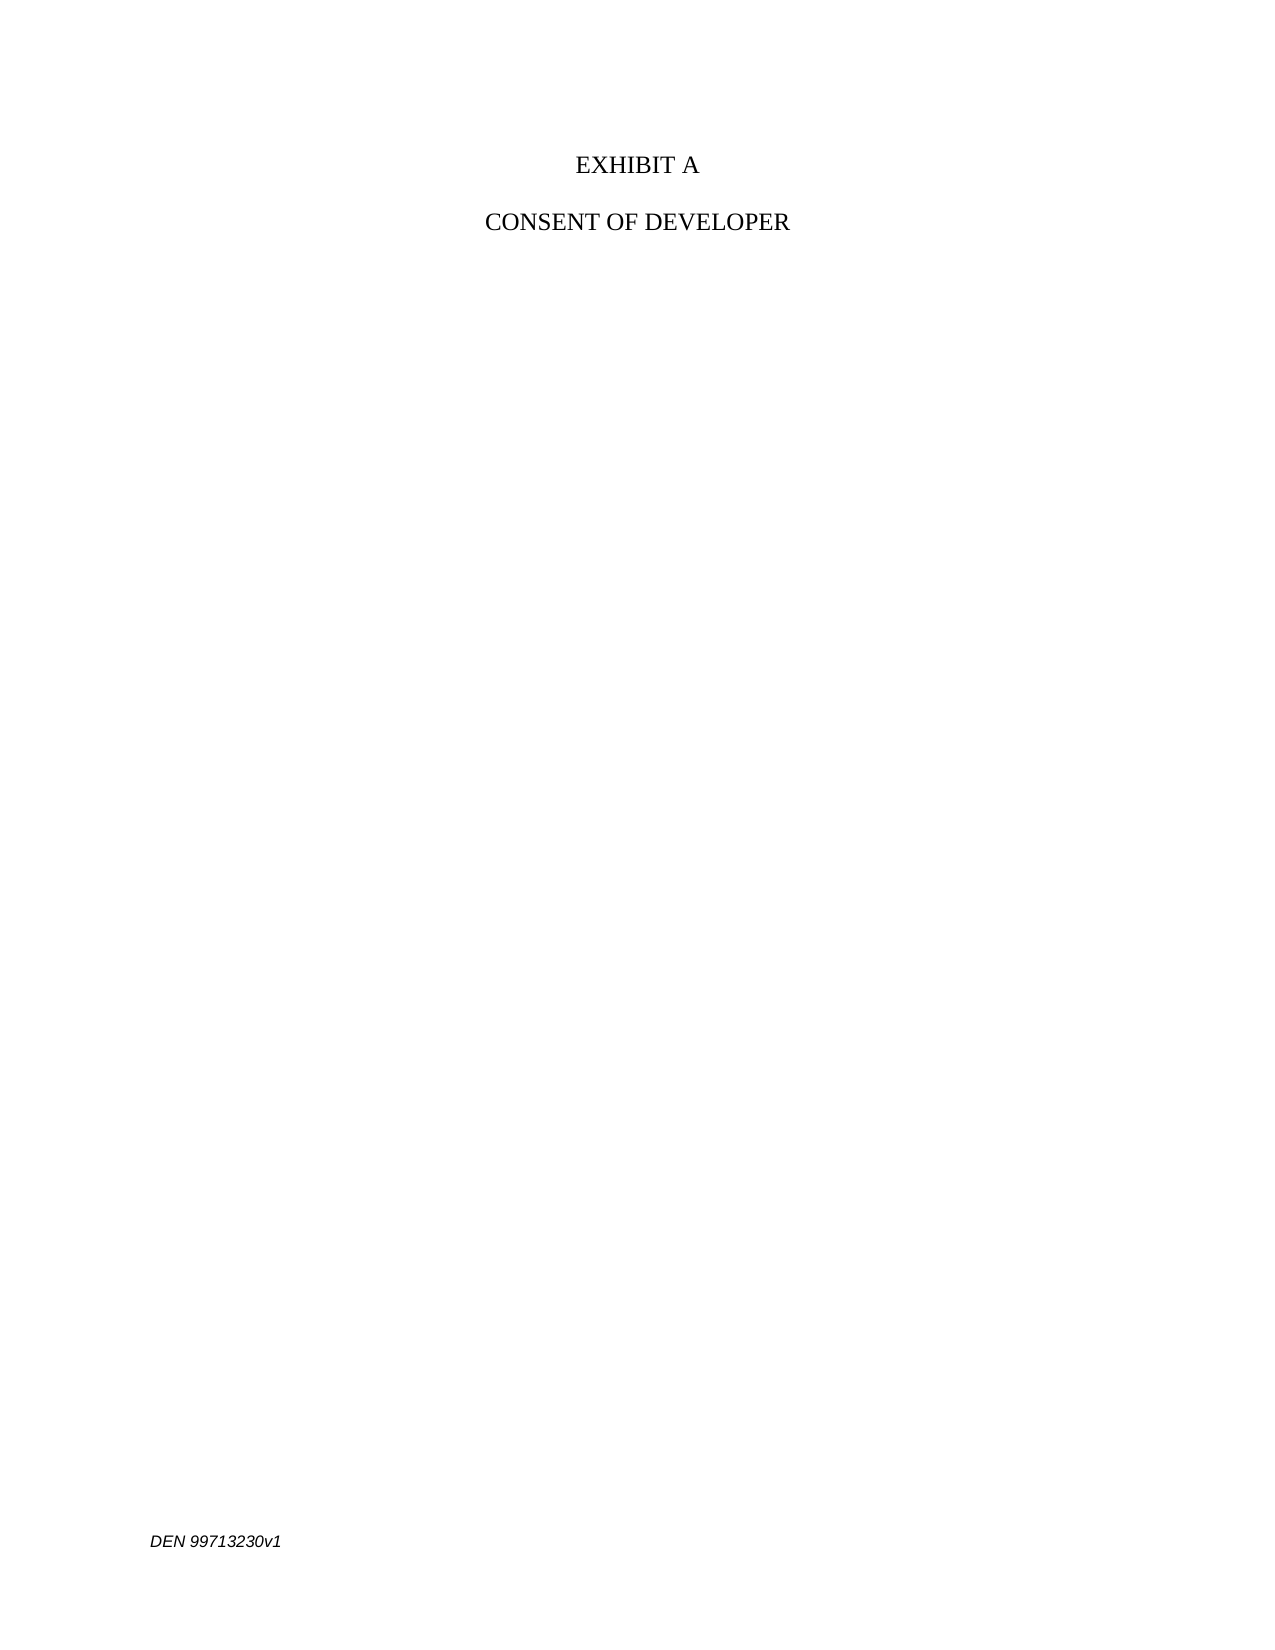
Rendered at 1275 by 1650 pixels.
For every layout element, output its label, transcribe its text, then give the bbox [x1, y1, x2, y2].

text EXHIBIT A [150, 150, 1125, 179]
text CONSENT OF DEVELOPER [150, 207, 1125, 236]
